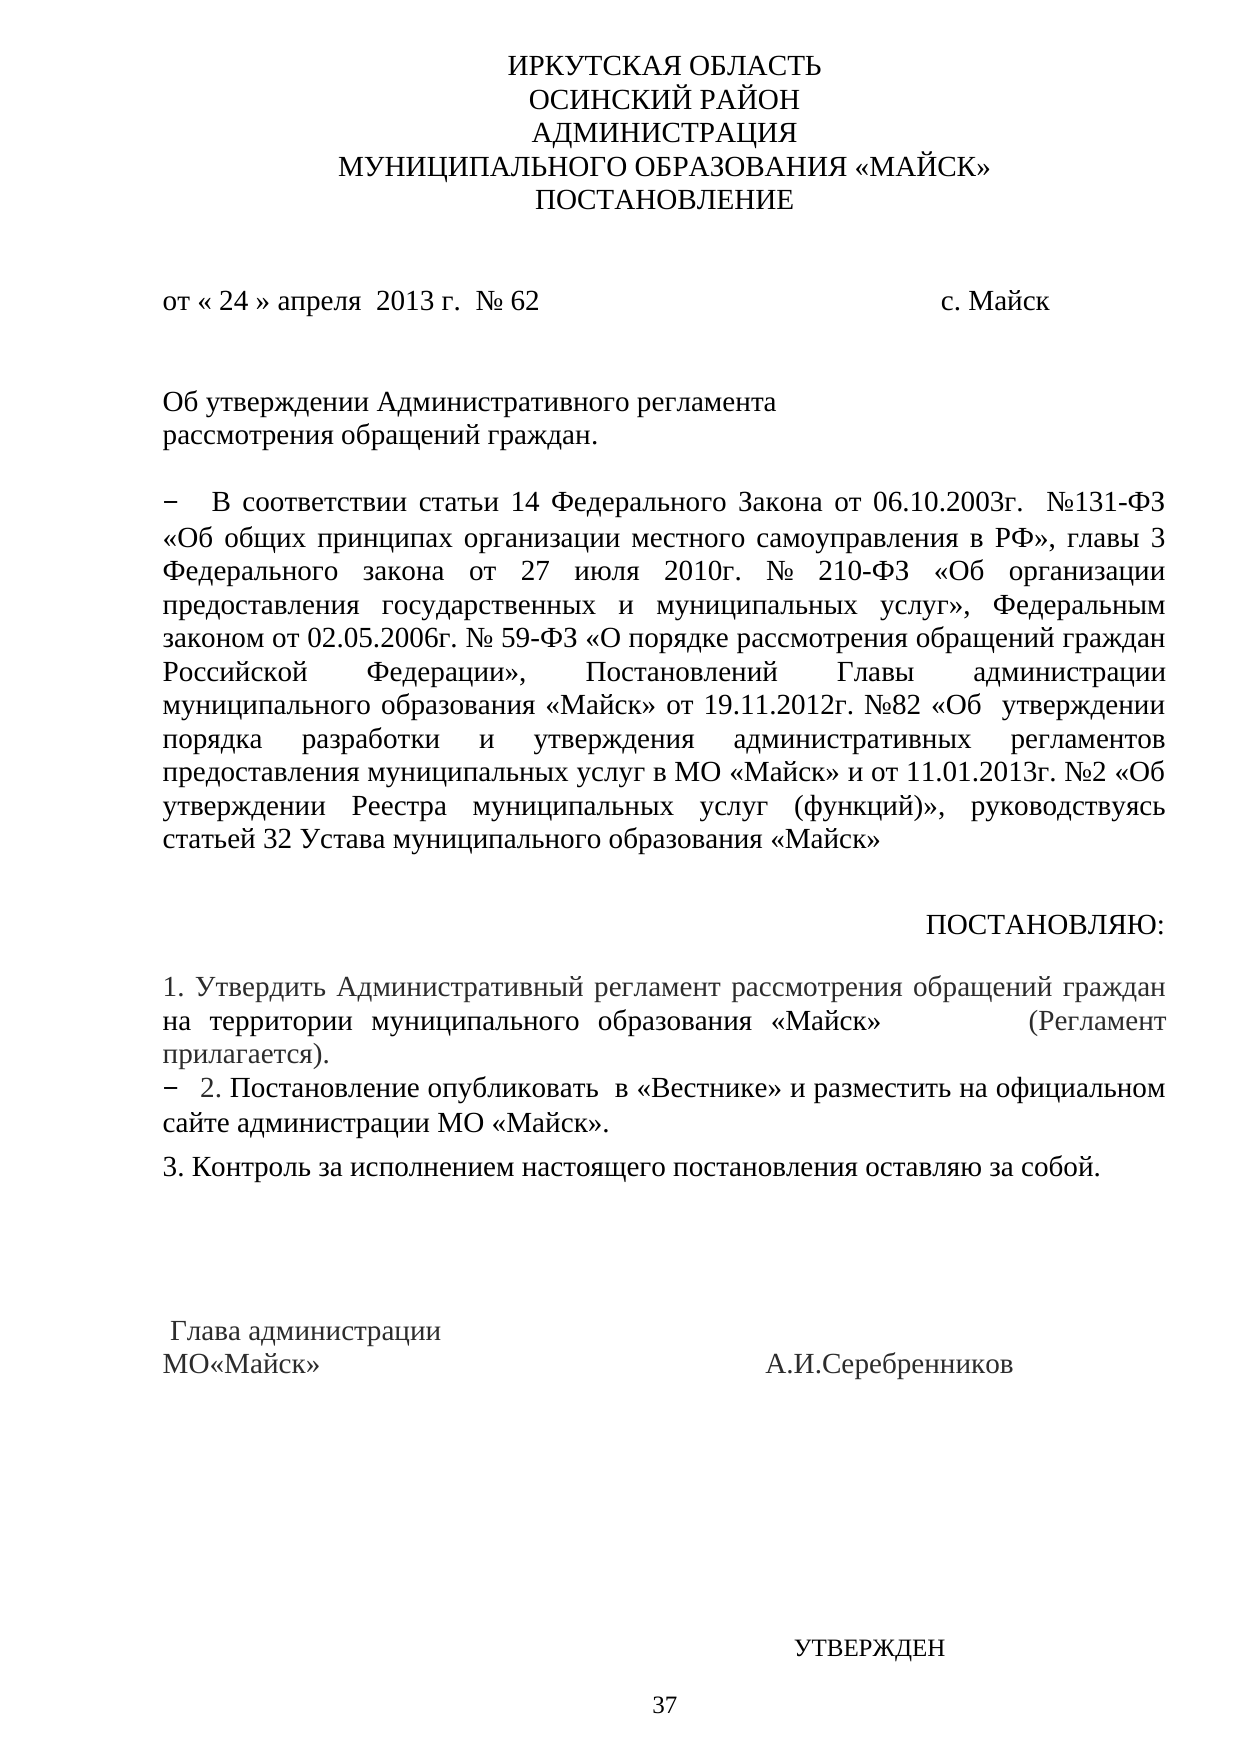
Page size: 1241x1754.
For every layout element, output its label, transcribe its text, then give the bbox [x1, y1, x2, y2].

text 1. Утвердить Административный регламент рассмотрения обращений граждан на территории муниципального образования «Майск» (Регламент прилагается). [162, 969, 1166, 1070]
text ПОСТАНОВЛЕНИЕ [162, 182, 1166, 216]
text ОСИНСКИЙ РАЙОН [162, 82, 1166, 115]
list В соответствии статьи 14 Федерального Закона от 06.10.2003г. №131-ФЗ «Об общих принципах организации местного самоуправления в РФ», главы 3 Федерального закона от 27 июля 2010г. № 210-ФЗ «Об организации предоставления государственных и муниципальных услуг», Федеральным законом от 02.05.2006г. № 59-ФЗ «О порядке рассмотрения обращений граждан Российской Федерации», Постановлений Главы администрации муниципального образования «Майск» от 19.11.2012г. №82 «Об утверждении порядка разработки и утверждения административных регламентов предоставления муниципальных услуг в МО «Майск» и от 11.01.2013г. №2 «Об утверждении Реестра муниципальных услуг (функций)», руководствуясь статьей 32 Устава муниципального образования «Майск» [162, 484, 1166, 855]
text Глава администрации [162, 1313, 1166, 1346]
text ПОСТАНОВЛЯЮ: [162, 874, 1166, 969]
text ИРКУТСКАЯ ОБЛАСТЬ [162, 48, 1166, 82]
text МУНИЦИПАЛЬНОГО ОБРАЗОВАНИЯ «МАЙСК» [162, 149, 1166, 182]
list 2. Постановление опубликовать в «Вестнике» и разместить на официальном сайте администрации МО «Майск». [162, 1070, 1166, 1139]
text УТВЕРЖДЕН [162, 1633, 1166, 1662]
text от « 24 » апреля . № 62 с. Майск [162, 283, 1166, 317]
text МО«Майск» А.И.Серебренников [162, 1346, 1166, 1380]
text 3. Контроль за исполнением настоящего постановления оставляю за собой. [162, 1149, 1161, 1182]
text Об утверждении Административного регламента рассмотрения обращений граждан. [162, 384, 1166, 451]
text АДМИНИСТРАЦИЯ [162, 115, 1166, 149]
